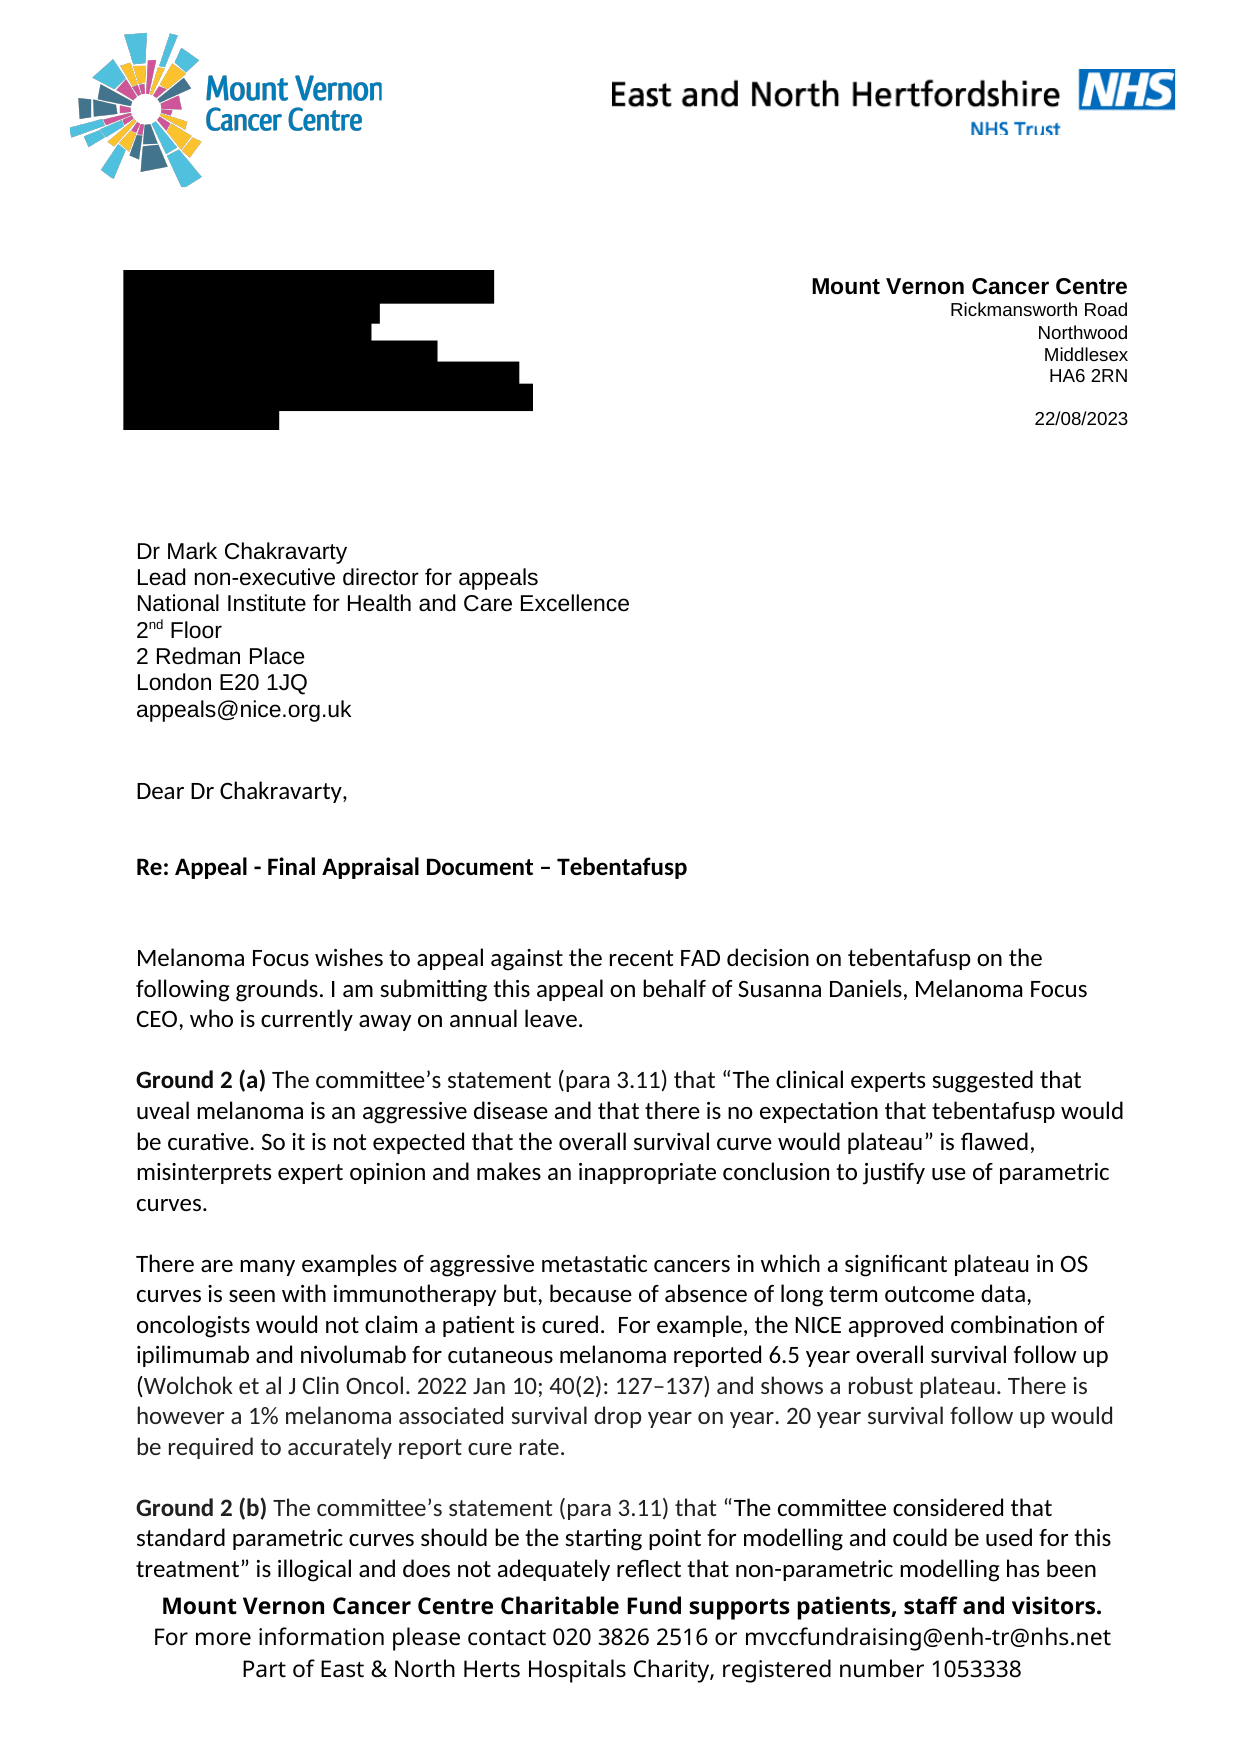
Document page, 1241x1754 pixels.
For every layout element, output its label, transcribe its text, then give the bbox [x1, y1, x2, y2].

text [136, 1492, 1128, 1583]
text There are many examples of aggressive metastatic cancers in which a significant plateau in OS curves is seen with immunotherapy but, because of absence of long term outcome data, oncologists would not claim a patient is cured. For example, the NICE approved combination of ipilimumab and nivolumab for cutaneous melanoma reported 6.5 year overall survival follow up (Wolchok et al J Clin Oncol. 2022 Jan 10; 40(2): 127–137) and shows a robust plateau. There is however a 1% melanoma associated survival drop year on year. 20 year survival follow up would be required to accurately report cure rate. [136, 1248, 1128, 1461]
list Lead non-executive director for appeals [136, 564, 1128, 590]
list London E20 1JQ [136, 669, 1128, 696]
text Northwood [533, 321, 1128, 343]
text Melanoma Focus wishes to appeal against the recent FAD decision on tebentafusp on the following grounds. I am submitting this appeal on behalf of Susanna Daniels, Melanoma Focus CEO, who is currently away on annual leave. [136, 943, 1128, 1034]
list National Institute for Health and Care Excellence [136, 590, 1128, 617]
text Ground 2 (a) The committee’s statement (para 3.11) that “The clinical experts suggested that uveal melanoma is an aggressive disease and that there is no expectation that tebentafusp would be curative. So it is not expected that the overall survival curve would plateau” is flawed, misinterprets expert opinion and makes an inappropriate conclusion to justify use of parametric curves. [136, 1065, 1128, 1217]
text 22/08/2023 [533, 408, 1128, 430]
text Re: Appeal - Final Appraisal Document – Tebentafusp [136, 851, 1128, 882]
list 2 Redman Place [136, 643, 1128, 669]
picture [69, 32, 382, 187]
text Middlesex [533, 343, 1128, 365]
list 2nd Floor [136, 617, 1128, 643]
list Dr Mark Chakravarty [136, 538, 1128, 564]
text Mount Vernon Cancer Centre [533, 273, 1128, 299]
list appeals@nice.org.uk [136, 696, 1128, 722]
picture [123, 270, 533, 430]
text HA6 2RN [533, 365, 1128, 387]
text Rickmansworth Road [533, 299, 1128, 321]
list Dear Dr Chakravarty, [136, 775, 1128, 805]
